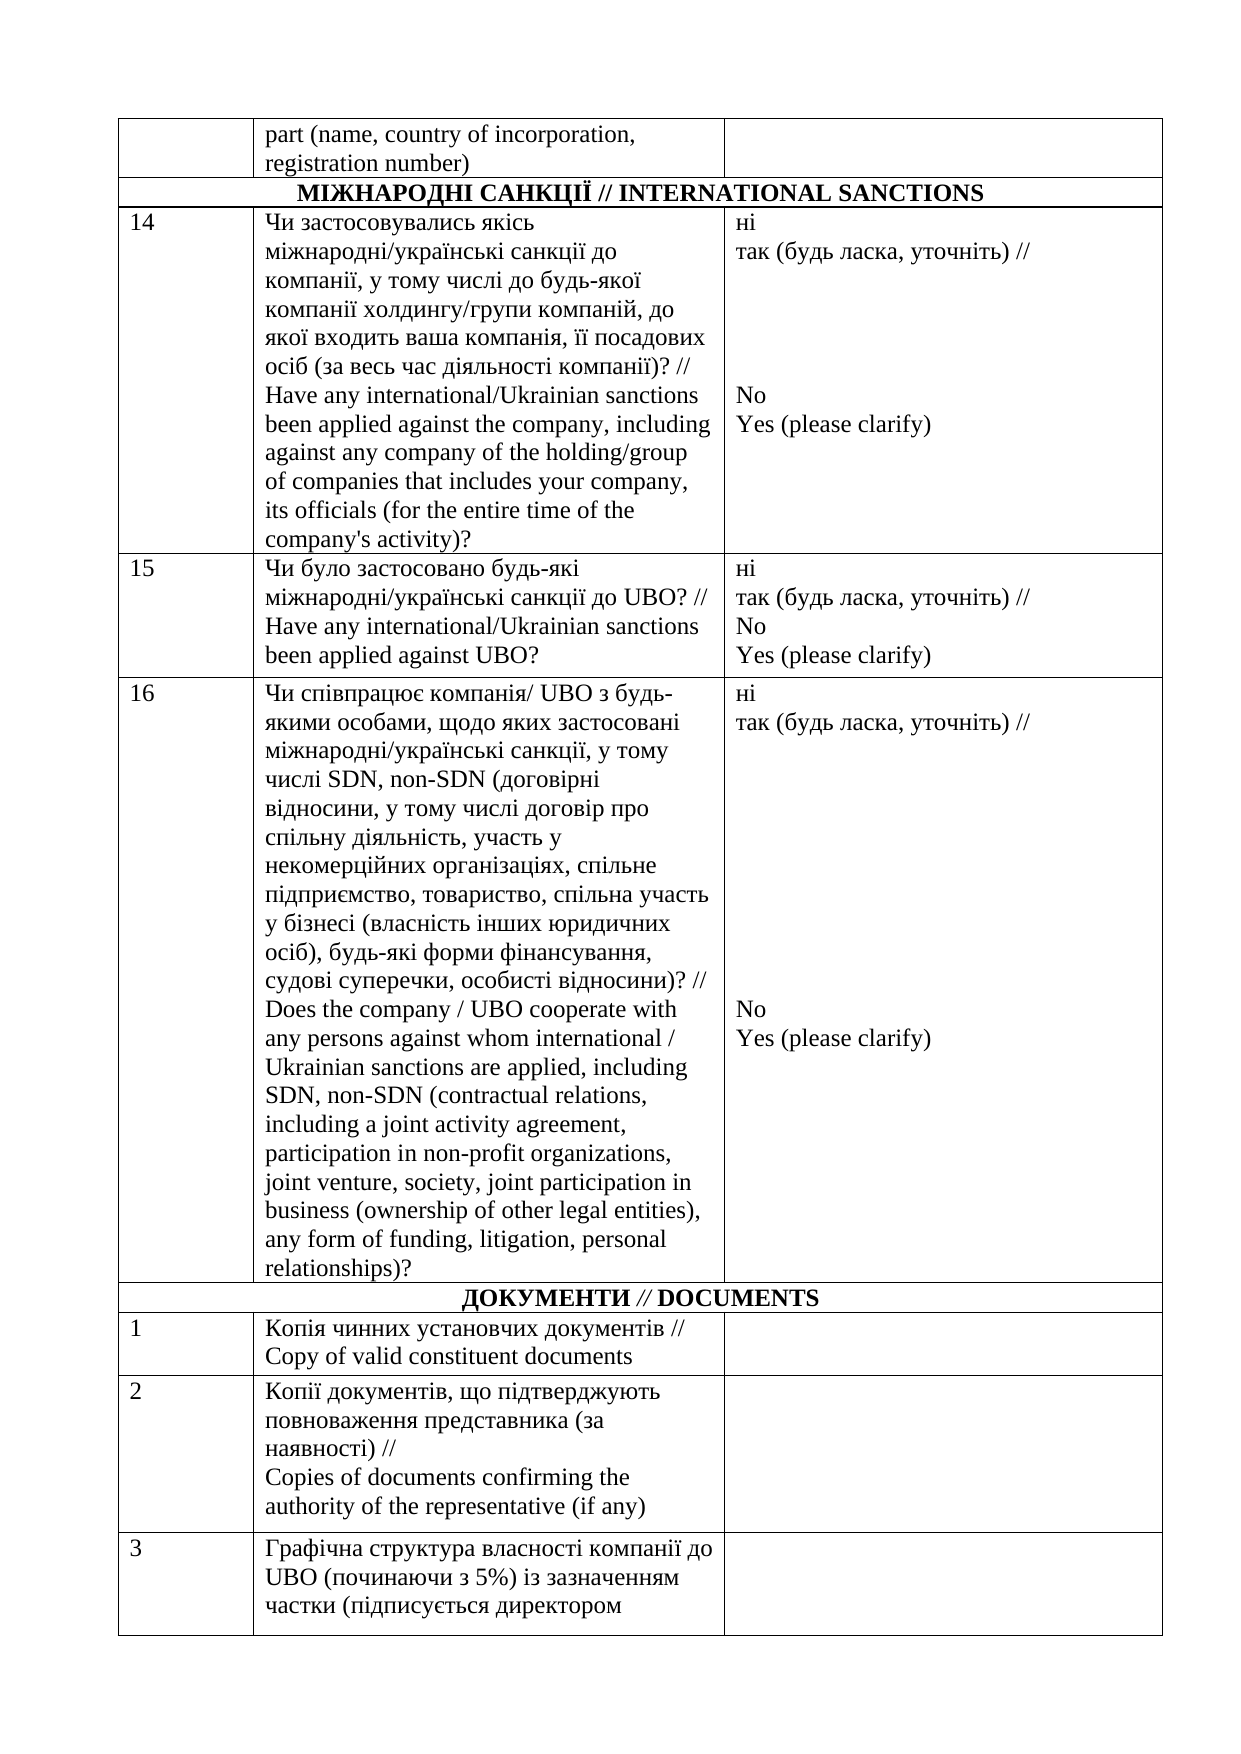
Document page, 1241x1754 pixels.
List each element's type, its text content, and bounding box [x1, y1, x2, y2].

table_cell 3 [119, 1533, 253, 1635]
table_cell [254, 1533, 724, 1635]
table_cell 13 [119, 119, 253, 177]
table_cell Чи співпрацює компанія/ UBO з будь-якими особами, щодо яких застосовані міжнародні/українські санкції, у тому числі SDN, non-SDN (договірні відносини, у тому числі договір про спільну діяльність, участь у некомерційних організаціях, спільне підприємство, товариство, спільна участь у бізнесі (власність інших юридичних осіб), будь-які форми фінансування, судові суперечки, особисті відносини)? // Does the company / UBO cooperate with any persons against whom international / Ukrainian sanctions are applied, including SDN, non-SDN (contractual relations, including a joint activity agreement, participation in non-profit organizations, joint venture, society, joint participation in business (ownership of other legal entities), any form of funding, litigation, personal relationships)? [254, 678, 724, 1282]
table_cell 1 [119, 1313, 253, 1375]
table_cell ні так (будь ласка, уточніть) // No Yes (please clarify) [725, 554, 1162, 677]
table_cell Копія чинних установчих документів // Copy of valid constituent documents [254, 1313, 724, 1375]
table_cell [254, 119, 724, 177]
table_cell [725, 1533, 1162, 1635]
table_cell ні так (будь ласка, уточніть) // No Yes (please clarify) [725, 678, 1162, 1282]
table_cell Копії документів, що підтверджують повноваження представника (за наявності) // Copies of documents confirming the authority of the representative (if any) [254, 1376, 724, 1532]
table_cell [725, 1313, 1162, 1375]
table_cell [725, 119, 1162, 177]
table_cell 14 [119, 208, 253, 552]
table_cell ні так (будь ласка, уточніть) // No Yes (please clarify) [725, 208, 1162, 552]
table_cell 15 [119, 554, 253, 677]
table_cell 2 [119, 1376, 253, 1532]
table_cell МІЖНАРОДНІ САНКЦІЇ // INTERNATIONAL SANCTIONS [119, 178, 1162, 206]
table_cell [725, 1376, 1162, 1532]
table_cell 16 [119, 678, 253, 1282]
table_cell Чи застосовувались якісь міжнародні/українські санкції до компанії, у тому числі до будь-якої компанії холдингу/групи компаній, до якої входить ваша компанія, її посадових осіб (за весь час діяльності компанії)? // Have any international/Ukrainian sanctions been applied against the company, including against any company of the holding/group of companies that includes your company, its officials (for the entire time of the company's activity)? [254, 208, 724, 552]
table_cell Чи було застосовано будь-які міжнародні/українські санкції до UBO? // Have any international/Ukrainian sanctions been applied against UBO? [254, 554, 724, 677]
table_cell ДОКУМЕНТИ // DOCUMENTS [119, 1283, 1162, 1312]
